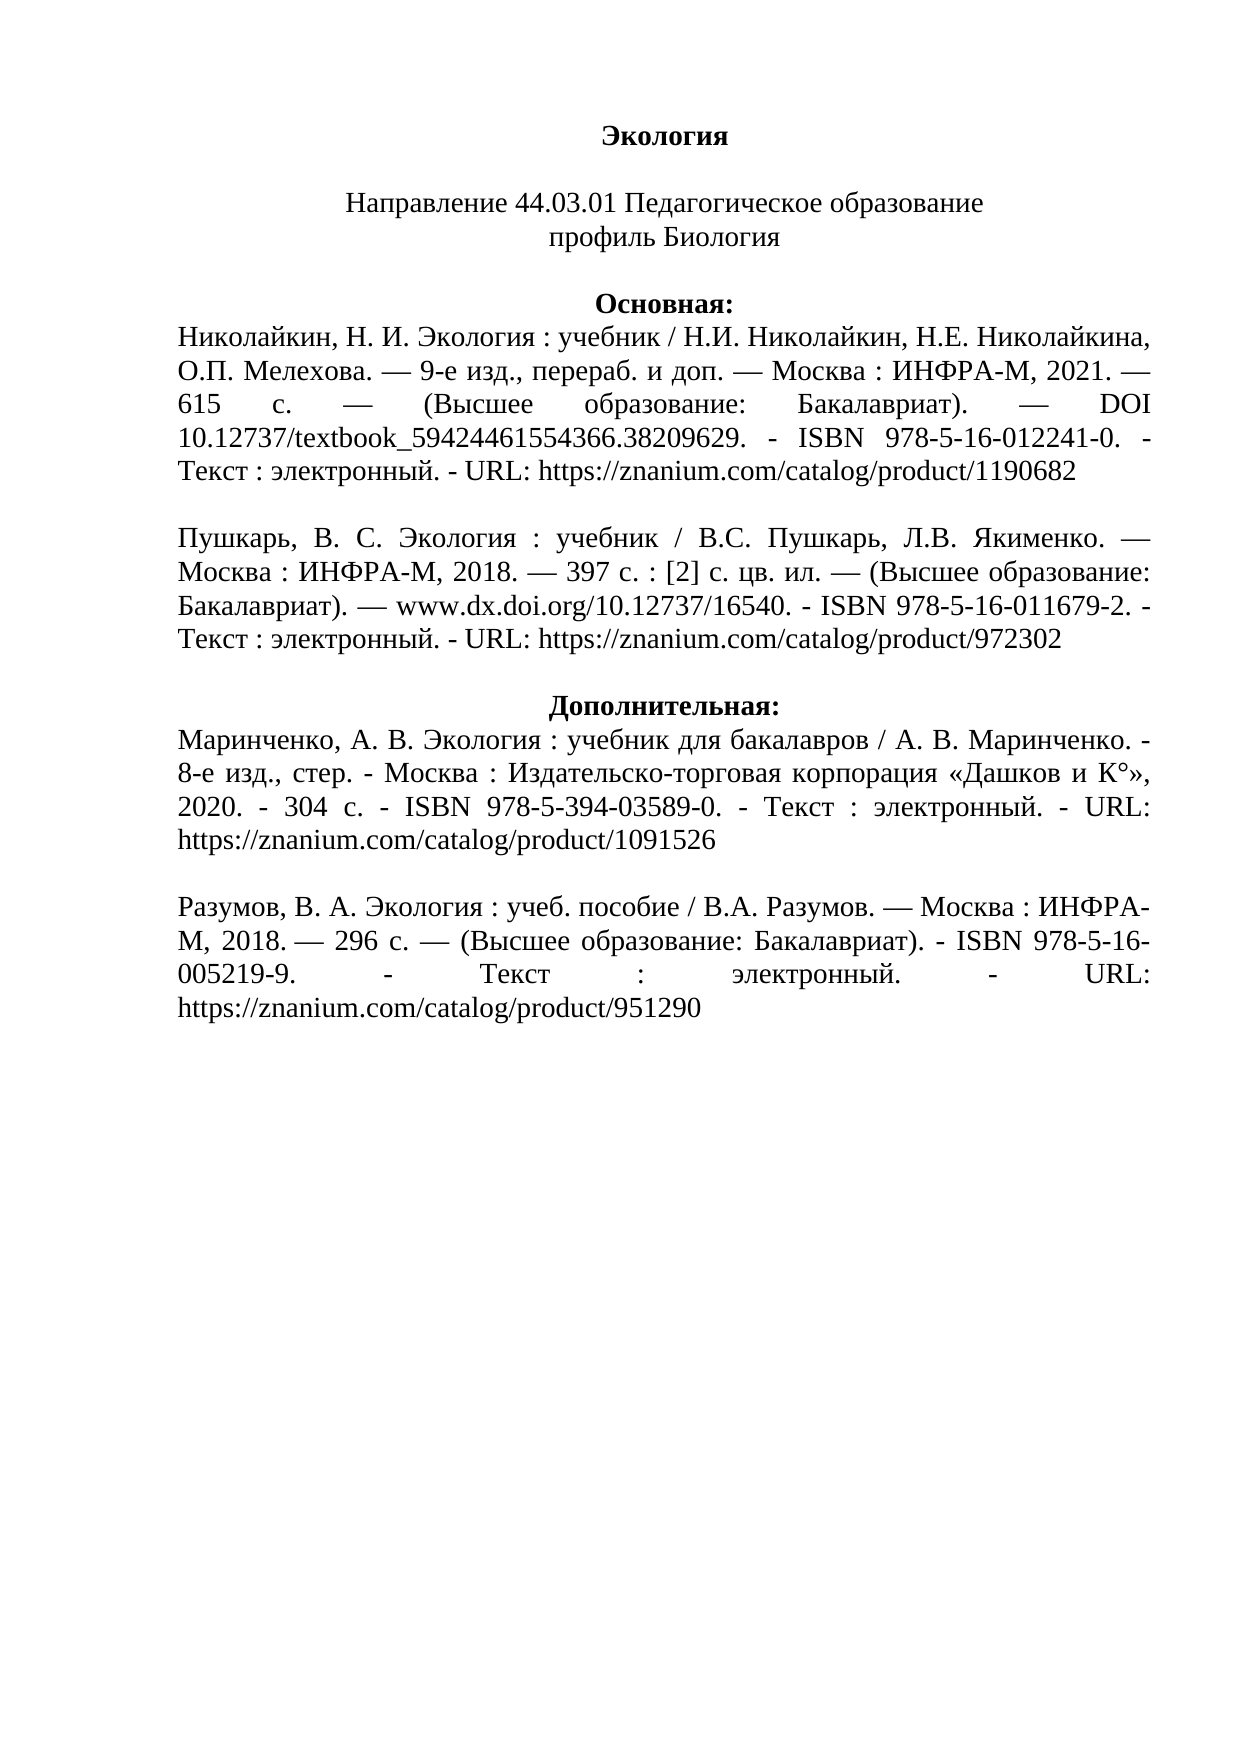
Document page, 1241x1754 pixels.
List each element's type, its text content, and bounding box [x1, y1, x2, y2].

text профиль Биология [177, 219, 1152, 252]
text Экология [177, 118, 1152, 152]
text Маринченко, А. В. Экология : учебник для бакалавров / А. В. Маринченко. - 8-е изд., стер. - Москва : Издательско-торговая корпорация «Дашков и К°», 2020. - 304 с. - ISBN 978-5-394-03589-0. - Текст : электронный. - URL: https://znanium.com/catalog/product/1091526 [177, 722, 1152, 856]
text Дополнительная: [177, 688, 1152, 722]
text Николайкин, Н. И. Экология : учебник / Н.И. Николайкин, Н.Е. Николайкина, О.П. Мелехова. — 9-е изд., перераб. и доп. — Москва : ИНФРА-М, 2021. — 615 с. — (Высшее образование: Бакалавриат). — DOI 10.12737/textbook_59424461554366.38209629. - ISBN 978-5-16-012241-0. - Текст : электронный. - URL: https://znanium.com/catalog/product/1190682 [177, 319, 1152, 487]
text Направление 44.03.01 Педагогическое образование [177, 185, 1152, 219]
text Разумов, В. А. Экология : учеб. пособие / В.А. Разумов. — Москва : ИНФРА-М, 2018. — 296 с. — (Высшее образование: Бакалавриат). - ISBN 978-5-16-005219-9. - Текст : электронный. - URL: https://znanium.com/catalog/product/951290 [177, 889, 1152, 1024]
text Основная: [177, 286, 1152, 319]
text Пушкарь, В. С. Экология : учебник / В.С. Пушкарь, Л.В. Якименко. — Москва : ИНФРА-М, 2018. — 397 с. : [2] с. цв. ил. — (Высшее образование: Бакалавриат). — www.dx.doi.org/10.12737/16540. - ISBN 978-5-16-011679-2. - Текст : электронный. - URL: https://znanium.com/catalog/product/972302 [177, 521, 1152, 655]
